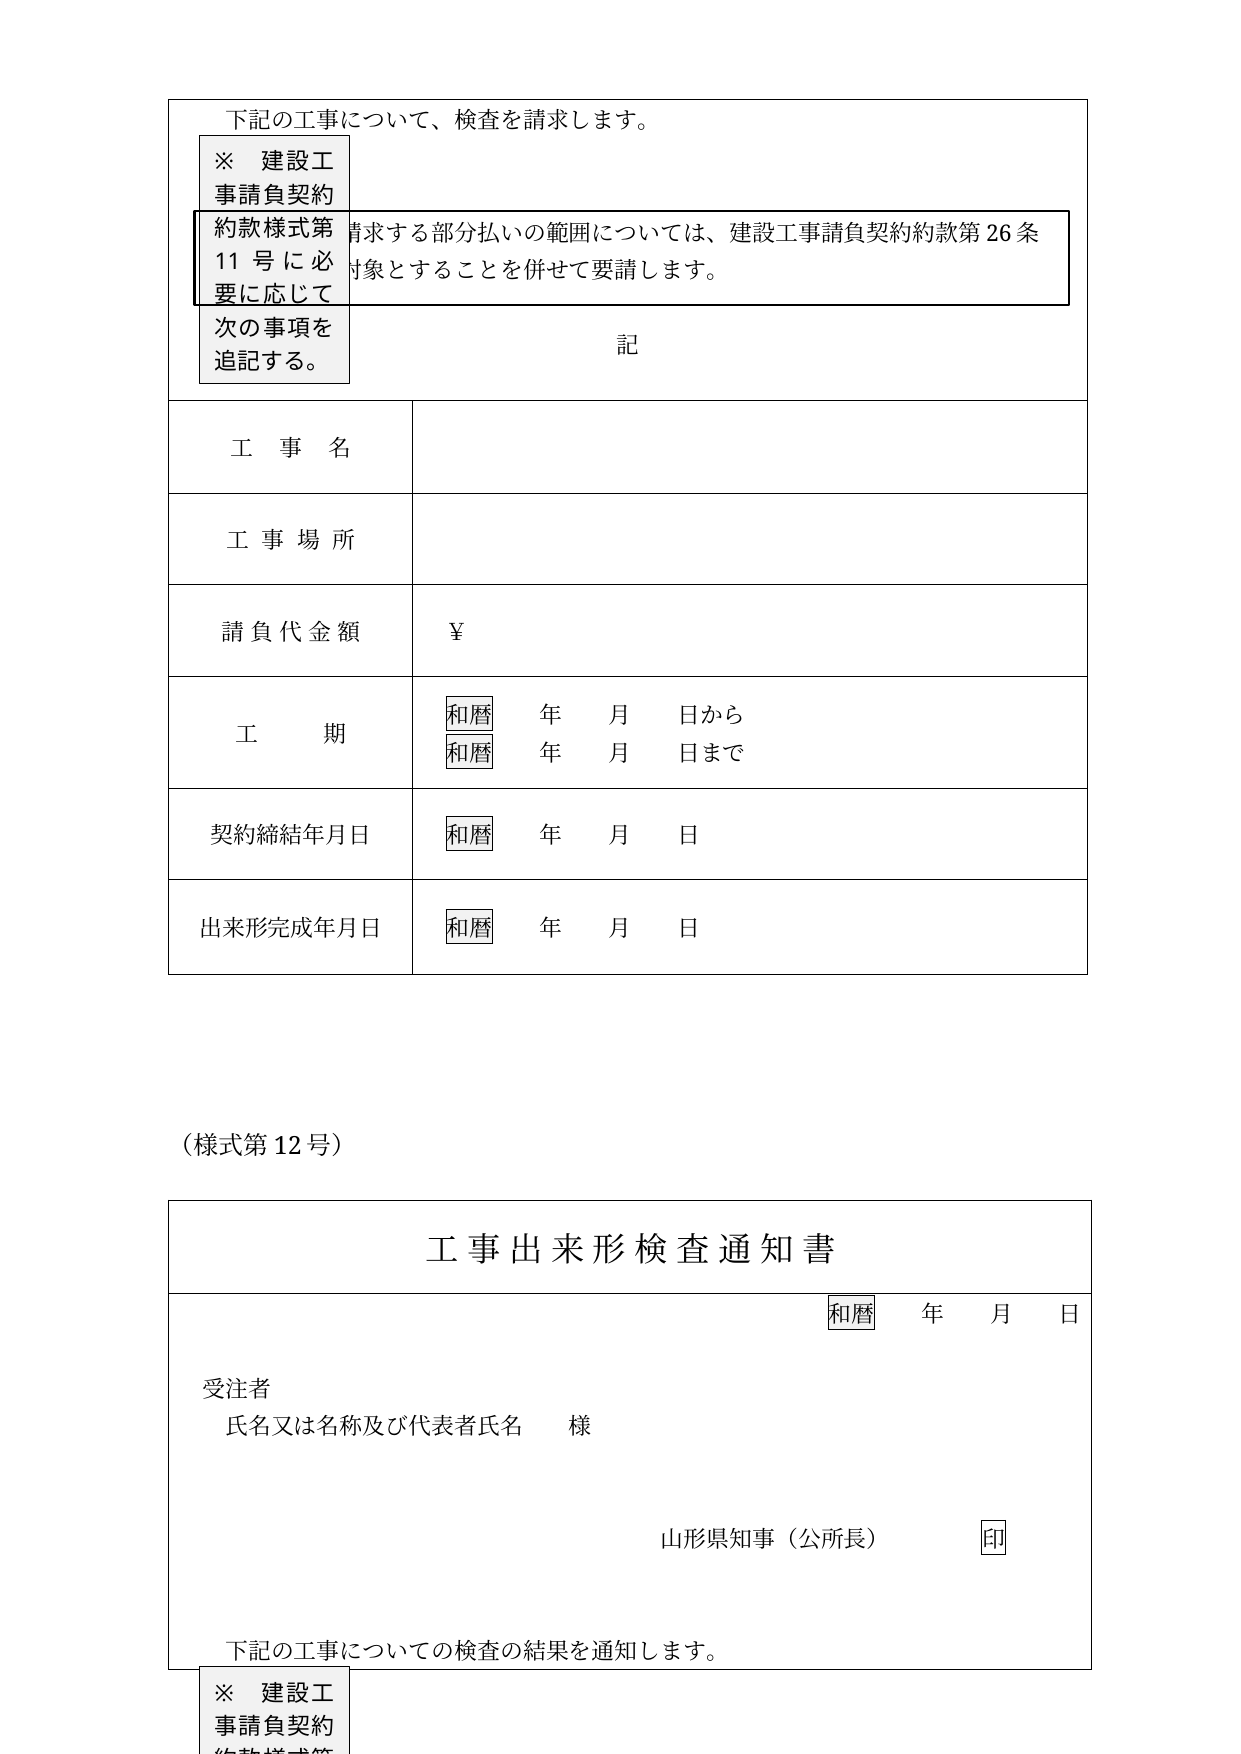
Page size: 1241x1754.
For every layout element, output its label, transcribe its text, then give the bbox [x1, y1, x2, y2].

table_cell 和暦 年 月 日から 和暦 年 月 日まで [413, 677, 1087, 788]
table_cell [169, 100, 1087, 400]
table_cell 出来形完成年月日 [169, 880, 412, 973]
table_header 工 事 出 来 形 検 査 通 知 書 [169, 1201, 1091, 1292]
table_cell [413, 494, 1087, 584]
table_cell [413, 401, 1087, 492]
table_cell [169, 1294, 1091, 1668]
table_cell ￥ [413, 585, 1087, 676]
table_cell 工事名 [169, 401, 412, 492]
table_cell 和暦 年 月 日 [413, 880, 1087, 973]
text （様式第12号） [169, 1124, 1087, 1162]
table_cell 工期 [169, 677, 412, 788]
table_cell 工事場所 [169, 494, 412, 584]
table_cell 請負代金額 [169, 585, 412, 676]
table_cell 和暦 年 月 日 [413, 789, 1087, 879]
table_cell 契約締結年月日 [169, 789, 412, 879]
